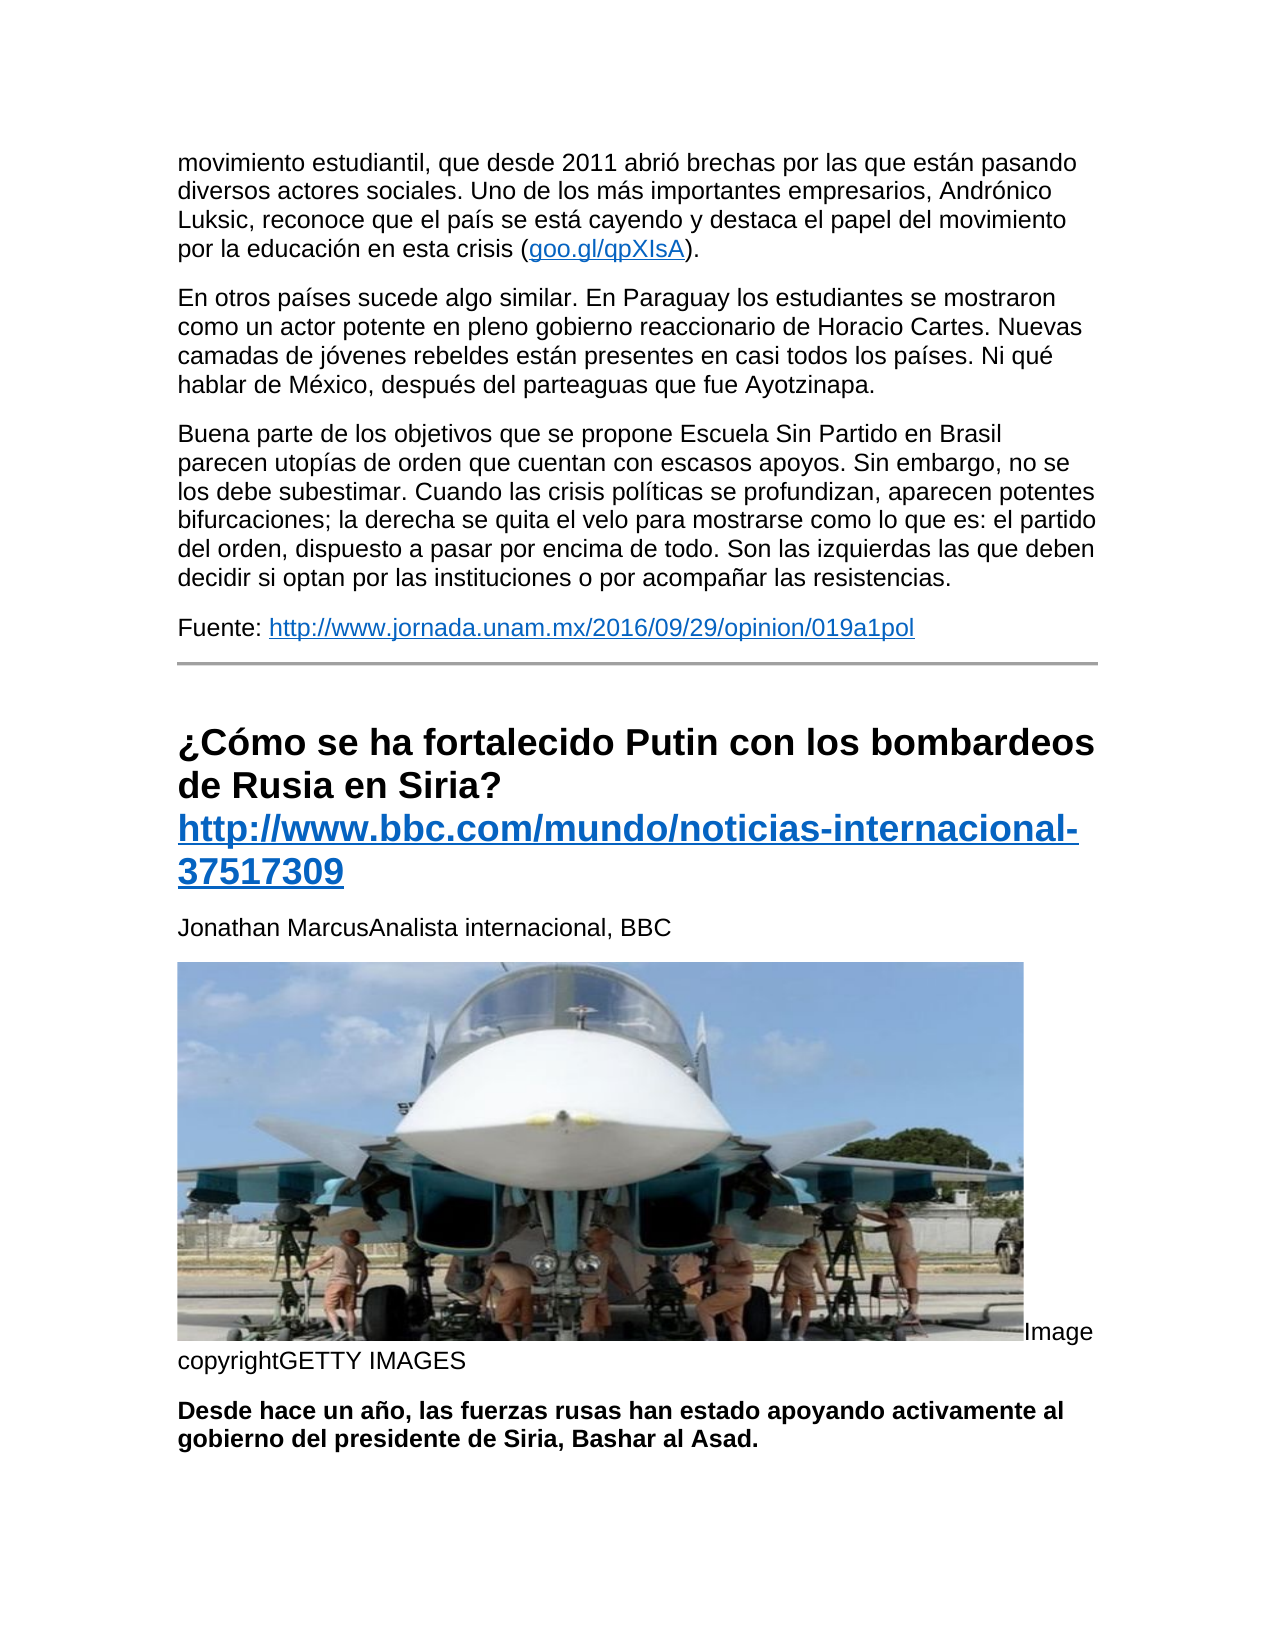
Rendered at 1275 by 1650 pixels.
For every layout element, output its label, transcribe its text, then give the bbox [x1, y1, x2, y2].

text ¿Cómo se ha fortalecido Putin con los bombardeos de Rusia en Siria? http://www.bbc.com/mundo/noticias-internacional-37517309 [177, 666, 1098, 892]
text Desde hace un año, las fuerzas rusas han estado apoyando activamente al gobierno del presidente de Siria, Bashar al Asad. [177, 1396, 1098, 1453]
text Buena parte de los objetivos que se propone Escuela Sin Partido en Brasil parecen utopías de orden que cuentan con escasos apoyos. Sin embargo, no se los debe subestimar. Cuando las crisis políticas se profundizan, aparecen potentes bifurcaciones; la derecha se quita el velo para mostrarse como lo que es: el partido del orden, dispuesto a pasar por encima de todo. Son las izquierdas las que deben decidir si optan por las instituciones o por acompañar las resistencias. [177, 419, 1098, 592]
text Jonathan MarcusAnalista internacional, BBC [177, 913, 1098, 942]
text En otros países sucede algo similar. En Paraguay los estudiantes se mostraron como un actor potente en pleno gobierno reaccionario de Horacio Cartes. Nuevas camadas de jóvenes rebeldes están presentes en casi todos los países. Ni qué hablar de México, después del parteaguas que fue Ayotzinapa. [177, 283, 1098, 398]
text Fuente: http://www.jornada.unam.mx/2016/09/29/opinion/019a1pol [177, 613, 1098, 641]
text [177, 148, 1098, 263]
picture [177, 962, 1024, 1341]
